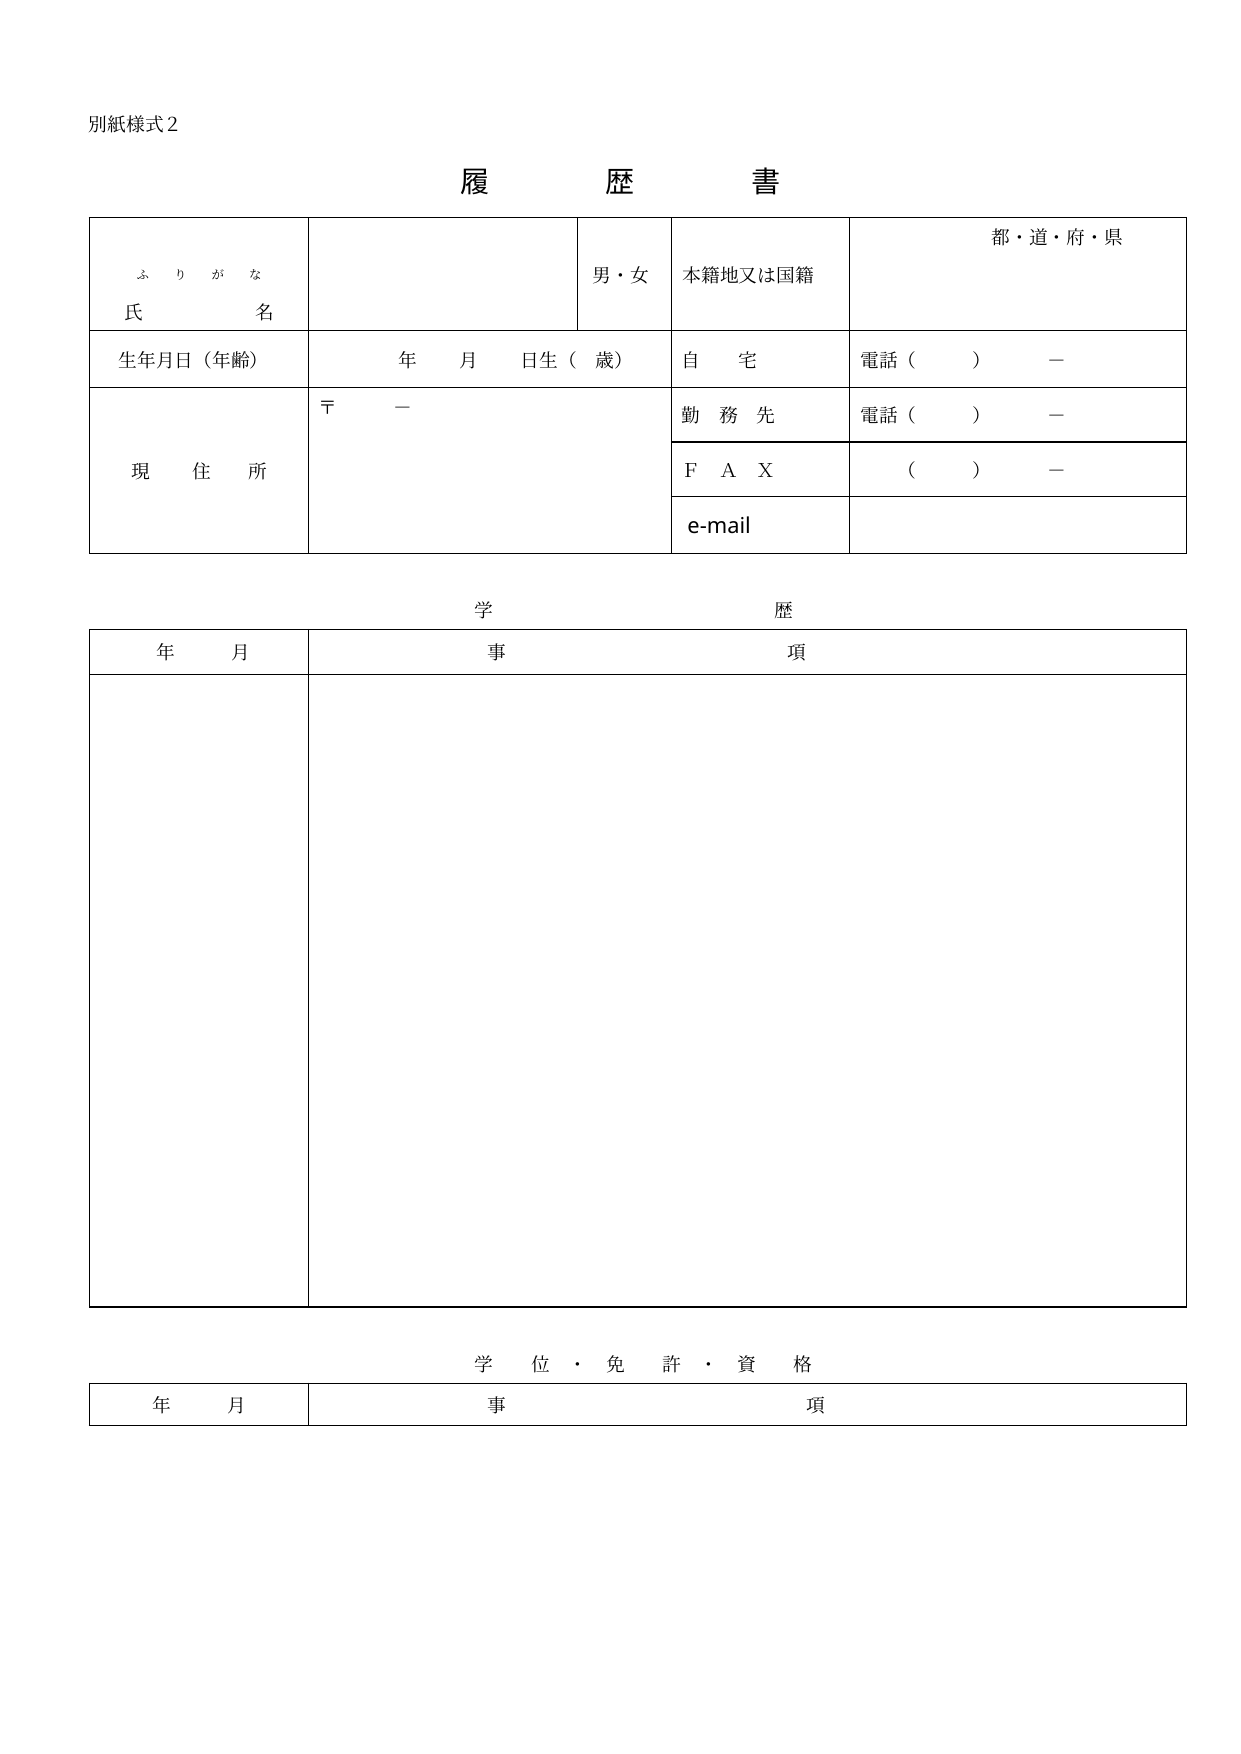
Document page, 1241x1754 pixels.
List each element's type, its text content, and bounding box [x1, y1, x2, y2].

table_cell e-mail [672, 497, 849, 553]
table_cell [90, 675, 308, 1306]
text 履 歴 書 [89, 142, 1152, 217]
table_cell 生年月日（年齢） [90, 331, 308, 387]
table_cell [850, 497, 1186, 553]
table_header 都・道・府・県 [850, 218, 1186, 330]
table_cell [309, 675, 1186, 1306]
table_header [309, 218, 577, 330]
table_cell 電話（ ） － [850, 331, 1186, 387]
table_cell 学 歴 [89, 554, 1187, 629]
table_cell 電話（ ） － [850, 388, 1186, 441]
table_header 本籍地又は国籍 [672, 218, 849, 330]
table_cell 年 月 [90, 630, 308, 674]
table_cell 年 月 日生（ 歳） [309, 331, 671, 387]
text 別紙様式２ [89, 104, 1152, 142]
table_cell 勤 務 先 [672, 388, 849, 441]
table_cell 学 位 ・ 免 許 ・ 資 格 [89, 1308, 1187, 1382]
table_header 男・女 [578, 218, 671, 330]
table_cell 現 住 所 [90, 388, 308, 553]
table_cell 事 項 [309, 630, 1186, 674]
table_cell （ ） － [850, 443, 1186, 496]
table_cell 自 宅 [672, 331, 849, 387]
table_header ふ り が な 氏 名 [90, 218, 308, 330]
table_cell 年 月 [90, 1384, 308, 1425]
table_cell 事 項 [309, 1384, 1186, 1425]
table_cell 〒 － [309, 388, 671, 553]
table_cell Ｆ Ａ Ｘ [672, 443, 849, 496]
